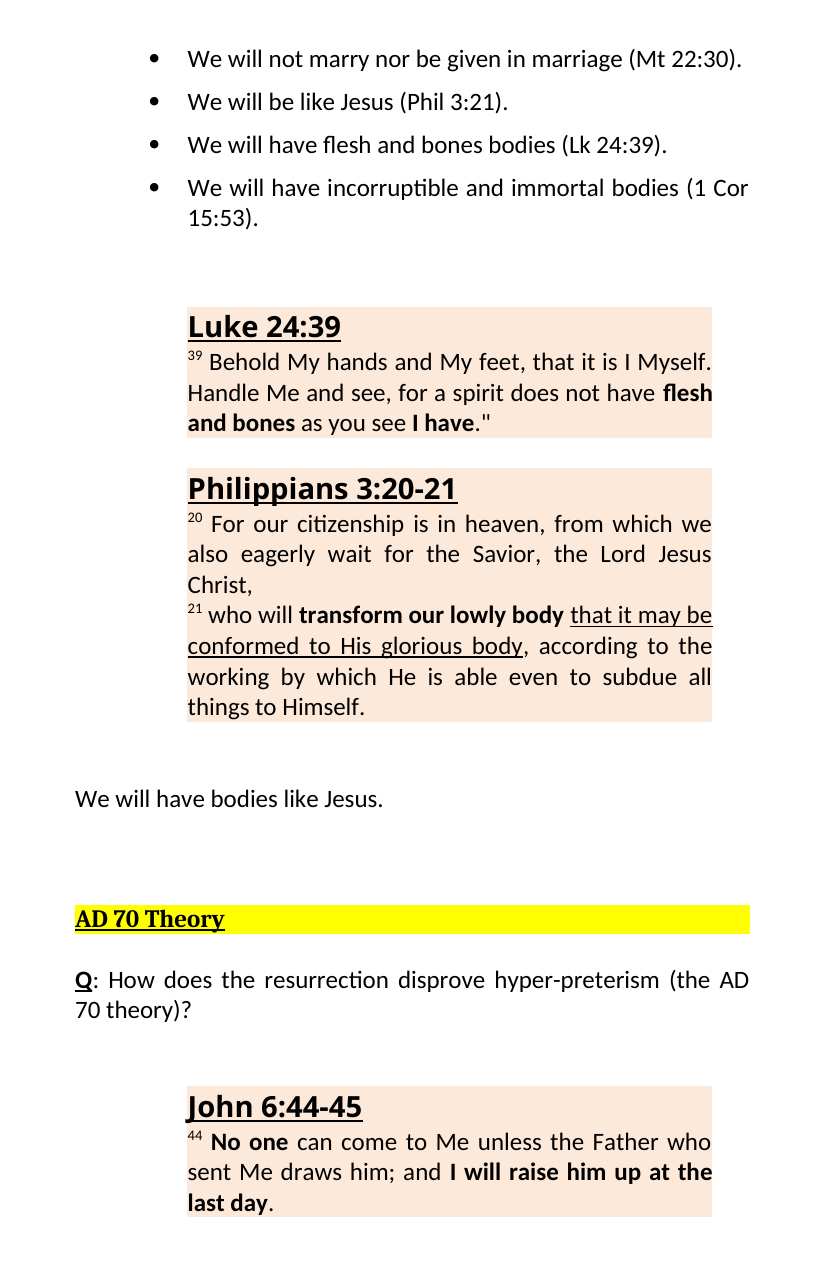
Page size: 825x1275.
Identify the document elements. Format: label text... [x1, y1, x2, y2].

text Luke 24:39 [187, 307, 712, 346]
list We will have incorruptible and immortal bodies (1 Cor 15:53). [150, 172, 750, 233]
text 21 who will transform our lowly body that it may be conformed to His glorious body, according to the working by which He is able even to subdue all things to Himself. [187, 600, 712, 722]
text We will have bodies like Jesus. [75, 783, 750, 813]
list We will have flesh and bones bodies (Lk 24:39). [150, 129, 750, 159]
list We will be like Jesus (Phil 3:21). [150, 86, 750, 117]
text John 6:44-45 [187, 1086, 712, 1126]
text Philippians 3:20-21 [187, 468, 712, 508]
list We will not marry nor be given in marriage (Mt 22:30). [150, 43, 750, 73]
text 20 For our citizenship is in heaven, from which we also eagerly wait for the Savior, the Lord Jesus Christ, [187, 508, 712, 600]
text 44 No one can come to Me unless the Father who sent Me draws him; and I will raise him up at the last day. [187, 1126, 712, 1217]
subtitle AD 70 Theory [75, 905, 750, 934]
text Q: How does the resurrection disprove hyper-preterism (the AD 70 theory)? [75, 964, 750, 1025]
text 39 Behold My hands and My feet, that it is I Myself. Handle Me and see, for a spirit does not have flesh and bones as you see I have." [187, 346, 712, 438]
